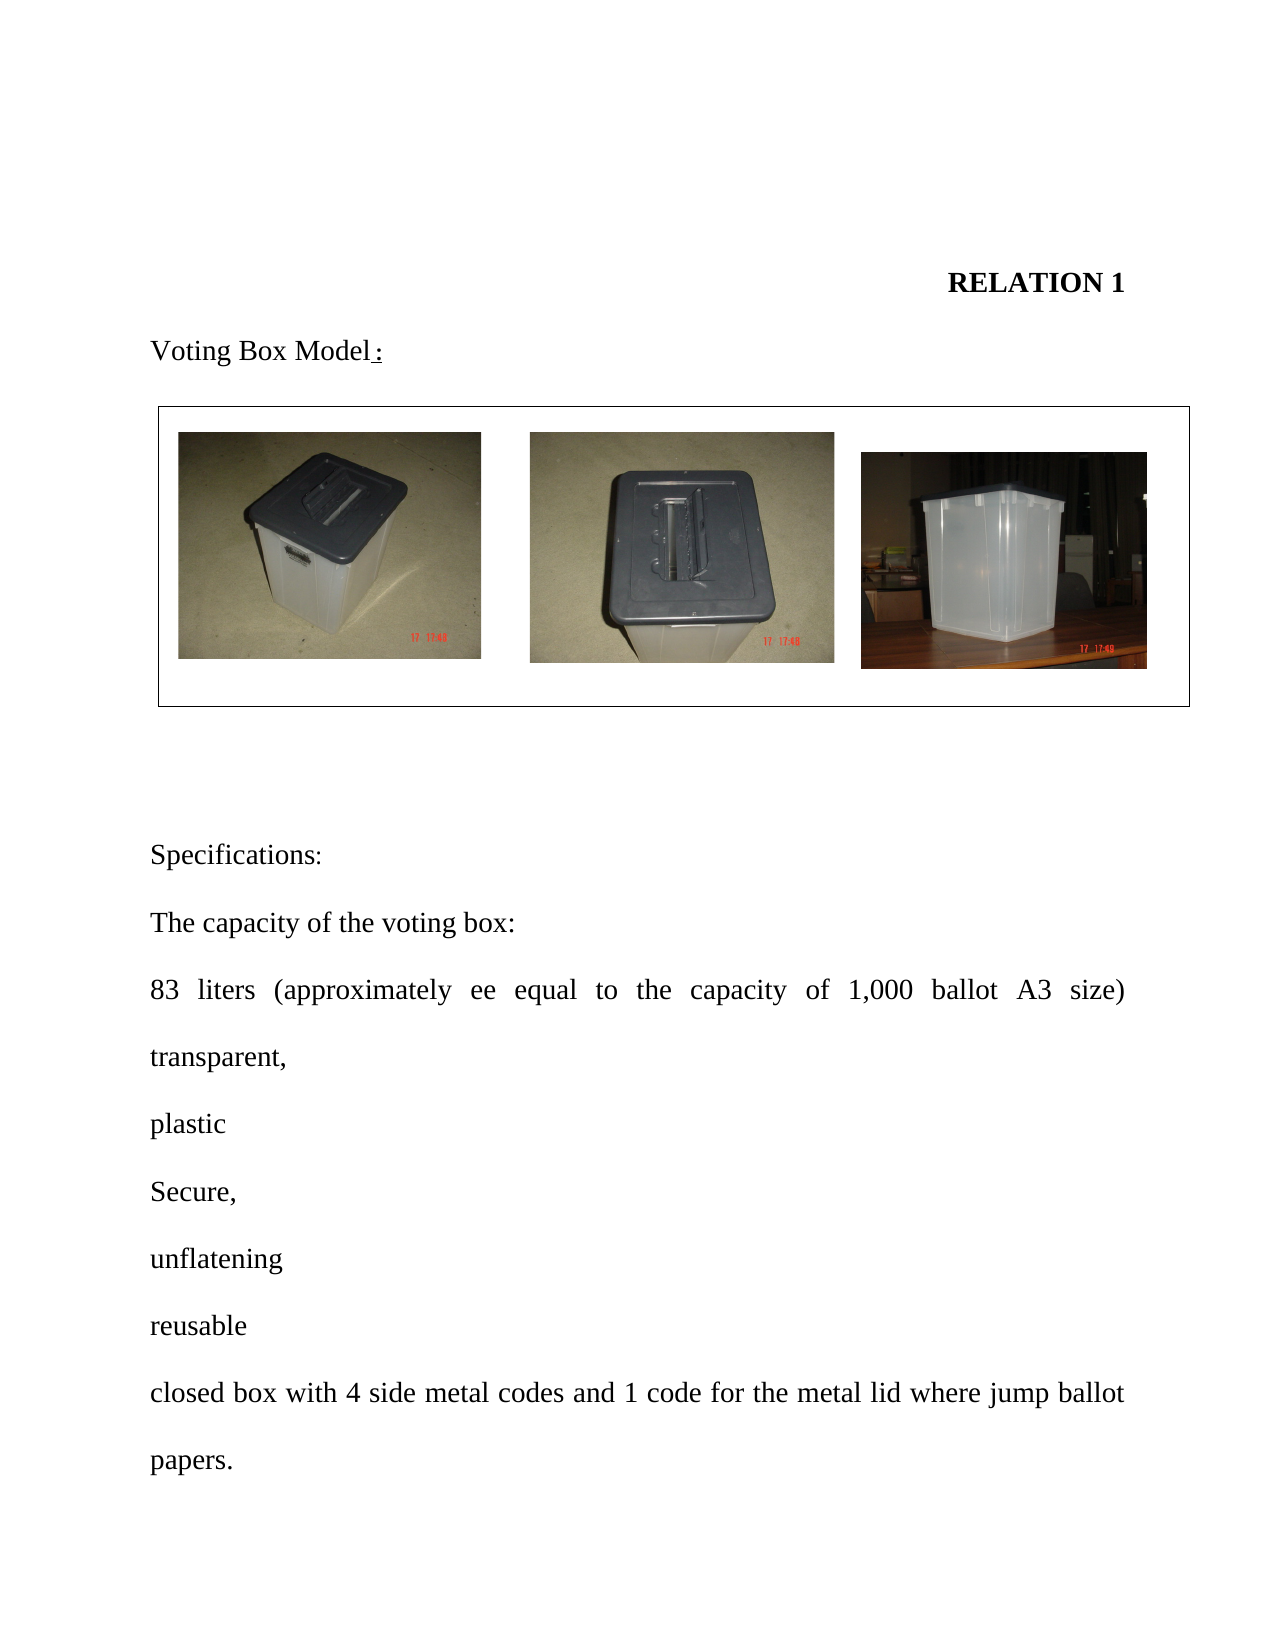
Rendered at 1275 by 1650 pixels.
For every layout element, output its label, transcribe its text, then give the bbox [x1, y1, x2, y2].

picture [529, 432, 835, 663]
text 83 liters (approximately ee equal to the capacity of 1,000 ballot A3 size) transparent, plastic Secure, unflatening reusable closed box with 4 side metal codes and 1 code for the metal lid where jump ballot papers. [150, 972, 1125, 1476]
picture [861, 452, 1147, 669]
text Voting Box Model : [150, 333, 1125, 366]
text The capacity of the voting box: [150, 905, 1125, 939]
picture [178, 432, 482, 659]
text Specifications: [150, 837, 1125, 871]
text RELATION 1 [150, 265, 1125, 298]
